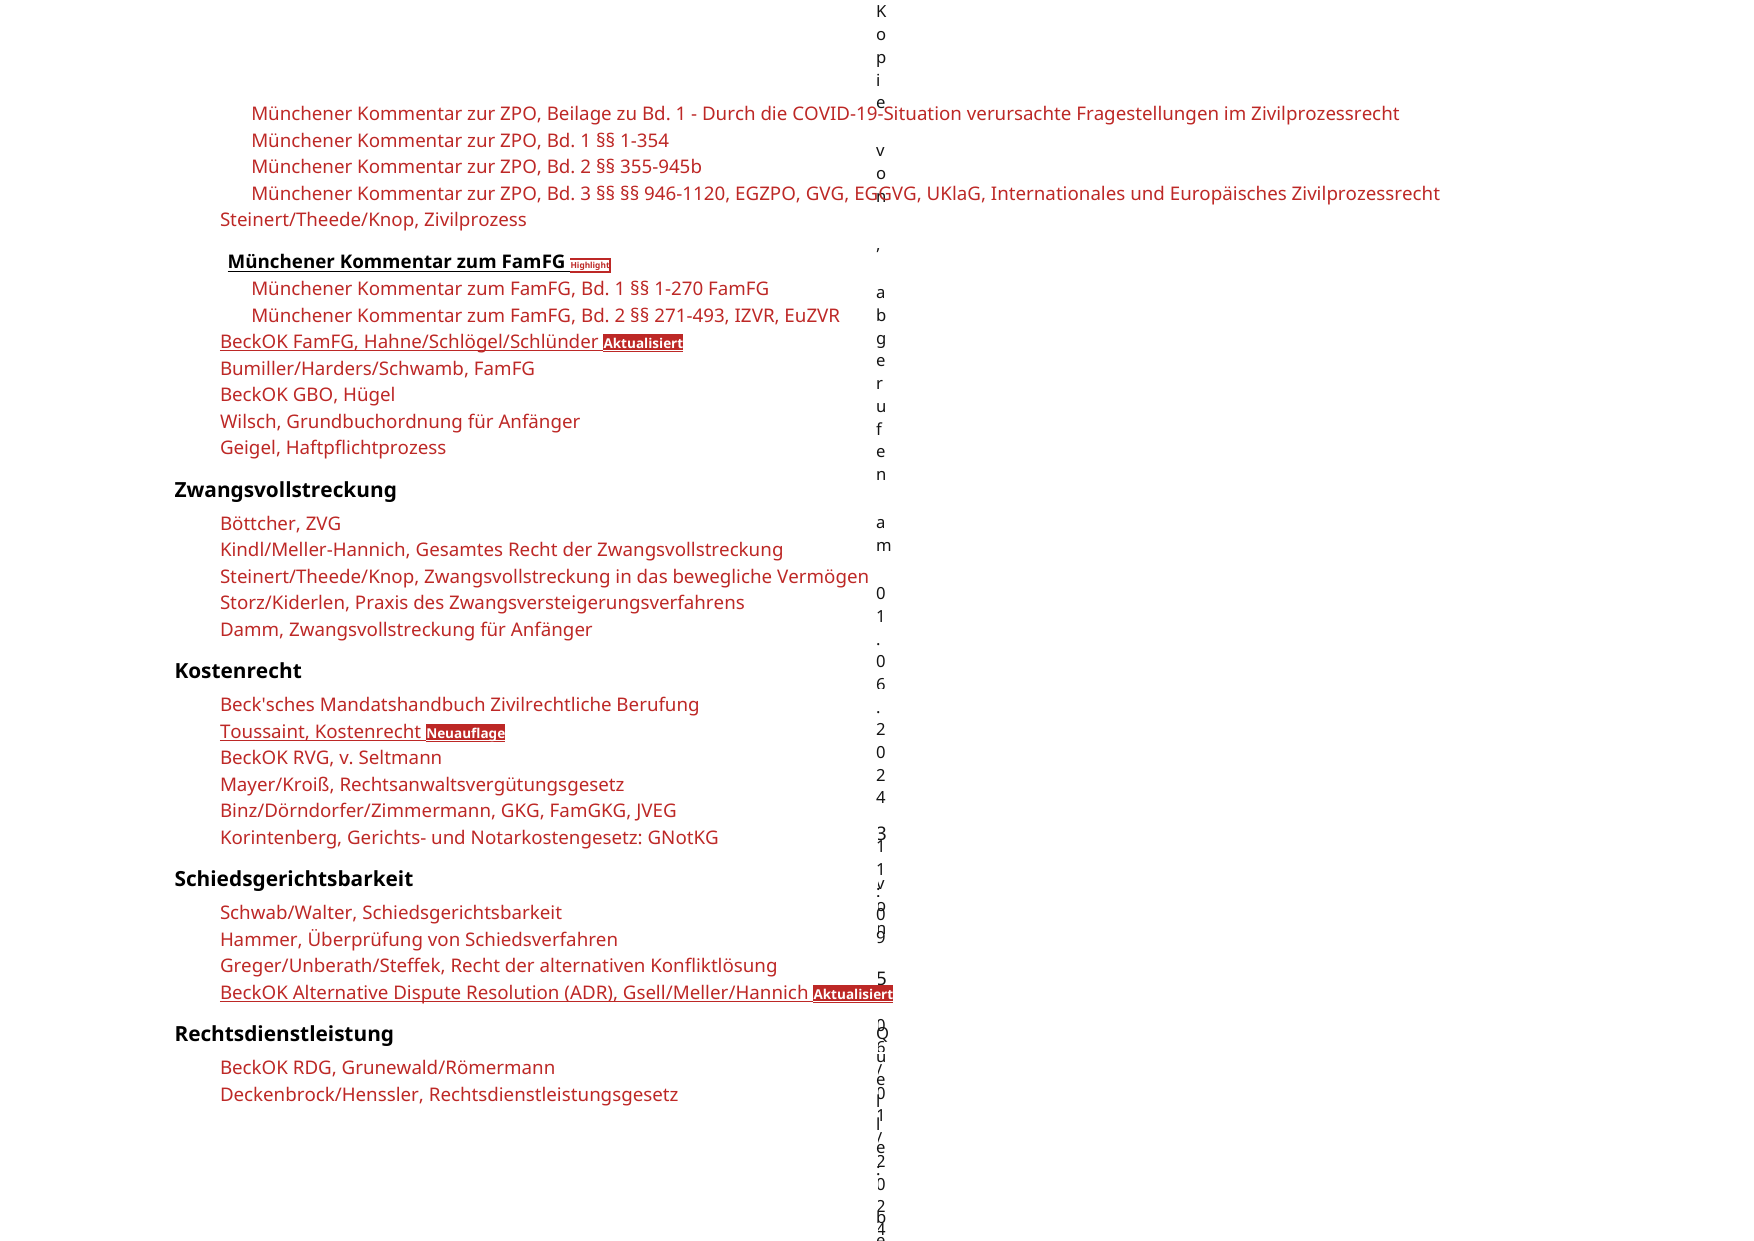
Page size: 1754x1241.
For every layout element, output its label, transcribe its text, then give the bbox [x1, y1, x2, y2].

text Deckenbrock/​Henssler, Rechtsdienstleistungsgesetz [199, 1080, 1566, 1107]
text Münchener Kommentar zur ZPO, Bd. 1 §§ 1-354 [230, 126, 1566, 152]
text BeckOK GBO, Hügel [199, 381, 1566, 407]
text Storz/​Kiderlen, Praxis des Zwangsversteigerungsverfahrens [199, 589, 1566, 615]
text Schwab/​Walter, Schiedsgerichtsbarkeit [220, 899, 1566, 925]
text Korintenberg, Gerichts- und Notarkostengesetz: GNotKG [199, 823, 1566, 850]
text BeckOK RVG, v. Seltmann [199, 744, 1566, 770]
text Toussaint, Kostenrecht Neuauflage [199, 717, 1566, 744]
text Münchener Kommentar zur ZPO, Bd. 2 §§ 355-945b [230, 152, 1566, 179]
text Münchener Kommentar zum FamFG, Bd. 2 §§ 271-493, IZVR, EuZVR [230, 301, 1566, 327]
text BeckOK RDG, Grunewald/​Römermann [220, 1054, 1566, 1080]
text Rechtsdienstleistung [168, 1005, 1564, 1052]
text Mayer/​Kroiß, Rechtsanwaltsvergütungsgesetz [199, 770, 1566, 797]
text Damm, Zwangsvollstreckung für Anfänger [199, 615, 1566, 642]
text Kostenrecht [168, 642, 1564, 689]
text Kindl/​Meller-Hannich, Gesamtes Recht der Zwangsvollstreckung [199, 536, 1566, 562]
text Geigel, Haftpflichtprozess [199, 434, 1566, 460]
text Münchener Kommentar zum FamFG, Bd. 1 §§ 1-270 FamFG [251, 274, 1566, 301]
text BeckOK FamFG, Hahne/​Schlögel/​Schlünder Aktualisiert [199, 327, 1566, 354]
text Hammer, Überprüfung von Schiedsverfahren [199, 925, 1566, 952]
text Steinert/​Theede/​Knop, Zwangsvollstreckung in das bewegliche Vermögen [199, 562, 1566, 589]
text Münchener Kommentar zur ZPO, Bd. 3 §§ §§ 946-1120, EGZPO, GVG, EGGVG, UKlaG, Internationales und Europäisches Zivilprozessrecht [230, 179, 1566, 206]
text Zwangsvollstreckung [168, 460, 1564, 507]
text BeckOK Alternative Dispute Resolution (ADR), Gsell/​Meller/​Hannich Aktualisiert [199, 978, 1566, 1005]
text Münchener Kommentar zum FamFG Highlight [198, 248, 1566, 274]
text Wilsch, Grundbuchordnung für Anfänger [199, 407, 1566, 434]
text Greger/​Unberath/​Steffek, Recht der alternativen Konfliktlösung [199, 952, 1566, 978]
text Beck'sches Mandatshandbuch Zivilrechtliche Berufung [220, 691, 1566, 717]
text Bumiller/​Harders/​Schwamb, FamFG [199, 354, 1566, 381]
text Schiedsgerichtsbarkeit [168, 850, 1564, 897]
text Steinert/​Theede/​Knop, Zivilprozess [199, 206, 1566, 232]
text Böttcher, ZVG [220, 509, 1566, 536]
text Binz/​Dörndorfer/​Zimmermann, GKG, FamGKG, JVEG [199, 797, 1566, 823]
text Münchener Kommentar zur ZPO, Beilage zu Bd. 1 - Durch die COVID-19-Situation verursachte Fragestellungen im Zivilprozessrecht [251, 99, 1566, 126]
